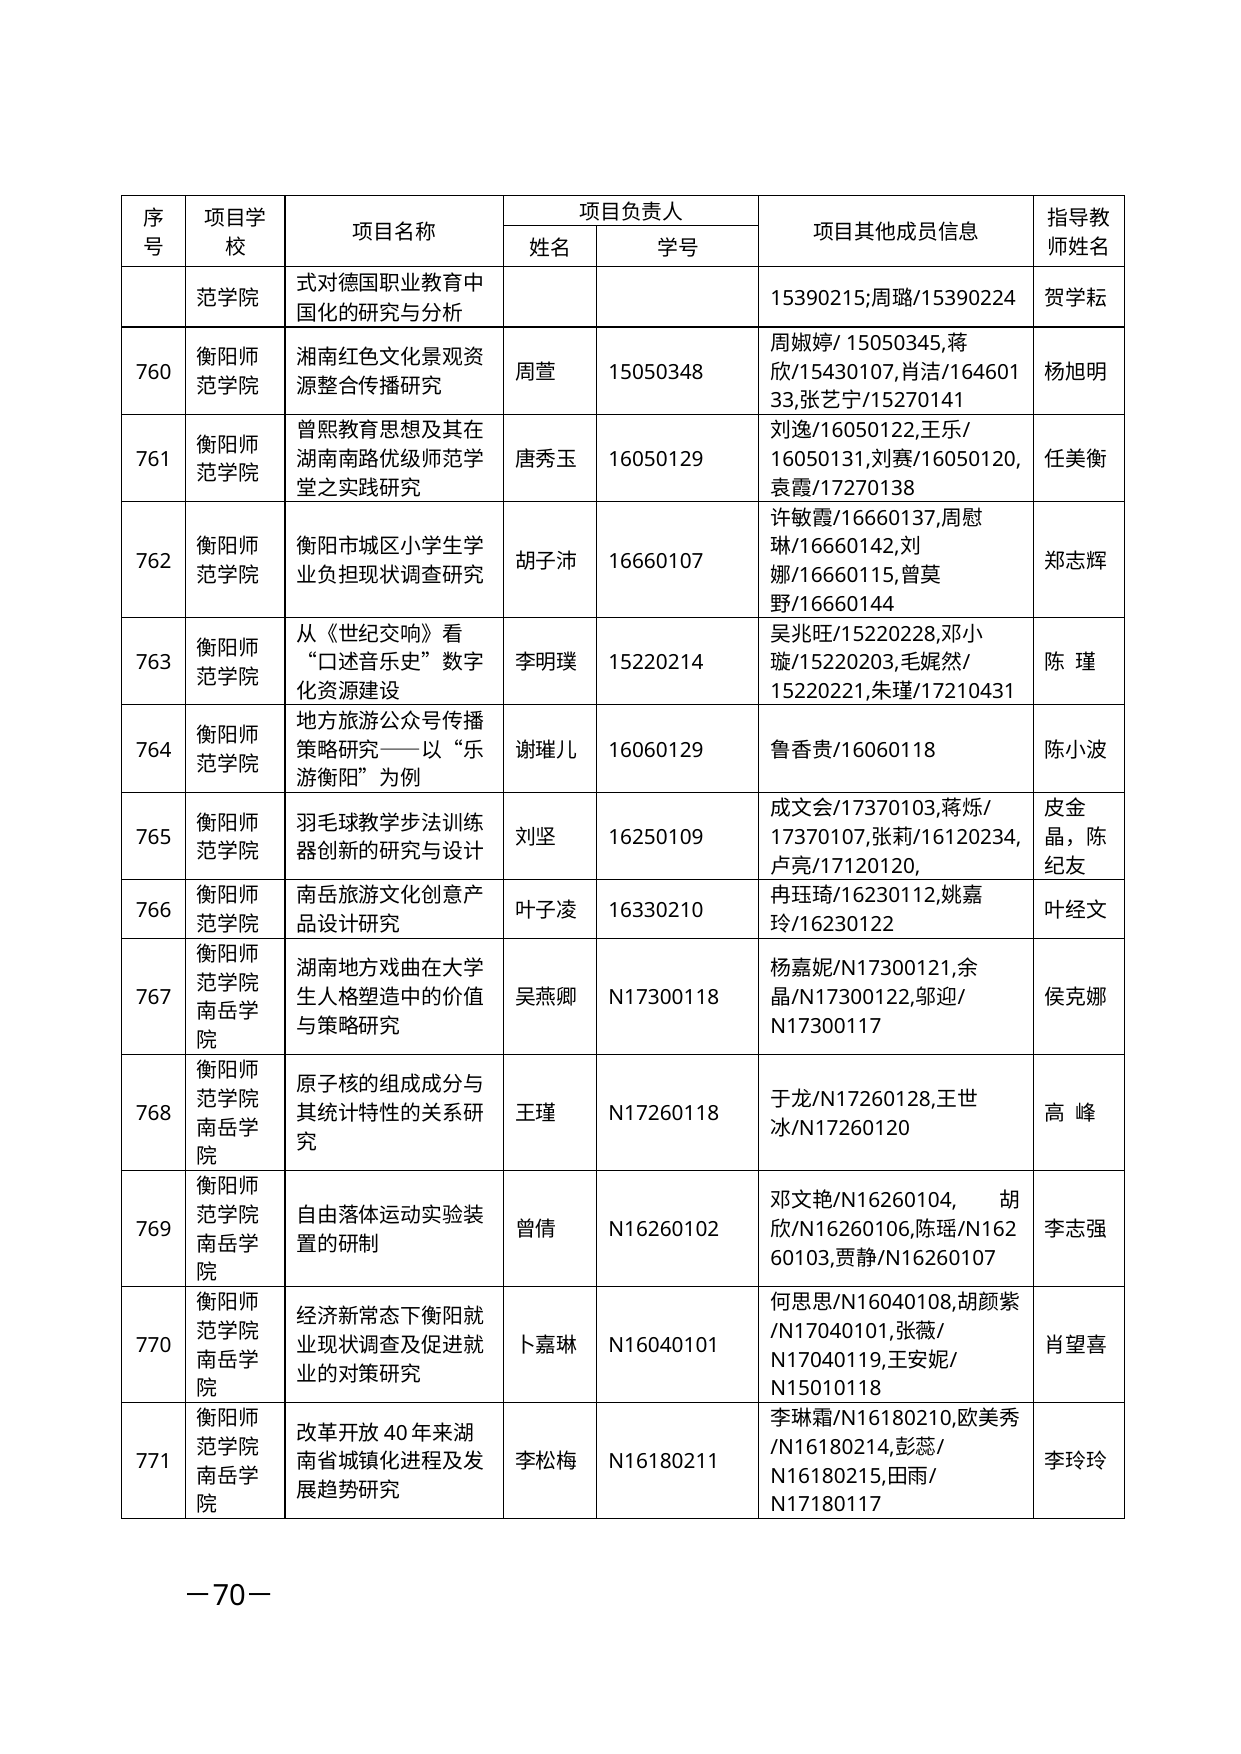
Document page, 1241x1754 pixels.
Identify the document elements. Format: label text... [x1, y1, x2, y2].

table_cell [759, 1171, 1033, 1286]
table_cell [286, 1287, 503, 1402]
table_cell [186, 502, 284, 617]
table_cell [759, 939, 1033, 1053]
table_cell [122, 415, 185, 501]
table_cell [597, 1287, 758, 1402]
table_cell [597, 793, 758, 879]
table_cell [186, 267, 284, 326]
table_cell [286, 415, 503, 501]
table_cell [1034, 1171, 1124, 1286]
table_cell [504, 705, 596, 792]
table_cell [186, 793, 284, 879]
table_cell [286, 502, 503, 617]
table_header 项目名称 [286, 196, 503, 266]
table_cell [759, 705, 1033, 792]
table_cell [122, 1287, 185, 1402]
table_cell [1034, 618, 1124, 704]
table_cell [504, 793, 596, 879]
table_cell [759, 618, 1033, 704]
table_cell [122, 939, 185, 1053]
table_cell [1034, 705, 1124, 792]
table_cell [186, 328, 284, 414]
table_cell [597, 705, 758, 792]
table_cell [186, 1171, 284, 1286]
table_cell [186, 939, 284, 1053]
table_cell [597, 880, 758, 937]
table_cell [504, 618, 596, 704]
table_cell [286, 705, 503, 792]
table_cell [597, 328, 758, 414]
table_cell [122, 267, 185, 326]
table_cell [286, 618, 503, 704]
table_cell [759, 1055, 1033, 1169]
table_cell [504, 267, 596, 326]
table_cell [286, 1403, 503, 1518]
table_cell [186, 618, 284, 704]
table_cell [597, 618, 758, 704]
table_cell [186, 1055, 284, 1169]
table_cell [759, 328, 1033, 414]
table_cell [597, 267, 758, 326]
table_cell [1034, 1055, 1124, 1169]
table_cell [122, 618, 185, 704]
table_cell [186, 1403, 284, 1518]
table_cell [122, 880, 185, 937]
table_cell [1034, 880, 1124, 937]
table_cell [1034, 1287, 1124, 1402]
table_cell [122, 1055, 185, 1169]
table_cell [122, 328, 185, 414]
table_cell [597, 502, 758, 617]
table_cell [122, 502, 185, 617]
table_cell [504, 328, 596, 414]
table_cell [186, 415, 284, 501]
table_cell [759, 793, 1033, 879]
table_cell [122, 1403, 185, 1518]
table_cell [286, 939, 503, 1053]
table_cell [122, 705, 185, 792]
table_header 项目学校 [186, 196, 284, 266]
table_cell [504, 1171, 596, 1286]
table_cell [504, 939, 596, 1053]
table_header 项目负责人 [504, 196, 758, 225]
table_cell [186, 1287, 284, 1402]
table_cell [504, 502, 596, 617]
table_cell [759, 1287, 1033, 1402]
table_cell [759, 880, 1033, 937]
table_header 项目其他成员信息 [759, 196, 1033, 266]
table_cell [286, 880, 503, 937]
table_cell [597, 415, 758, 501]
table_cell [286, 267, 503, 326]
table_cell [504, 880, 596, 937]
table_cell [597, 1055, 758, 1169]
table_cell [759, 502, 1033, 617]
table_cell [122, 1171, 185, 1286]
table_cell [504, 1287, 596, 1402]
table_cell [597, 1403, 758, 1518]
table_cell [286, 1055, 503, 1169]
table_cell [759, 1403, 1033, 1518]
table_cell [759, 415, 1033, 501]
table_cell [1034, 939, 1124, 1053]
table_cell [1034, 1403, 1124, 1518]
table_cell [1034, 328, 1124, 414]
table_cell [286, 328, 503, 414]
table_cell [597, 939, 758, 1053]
table_cell 学号 [597, 226, 758, 266]
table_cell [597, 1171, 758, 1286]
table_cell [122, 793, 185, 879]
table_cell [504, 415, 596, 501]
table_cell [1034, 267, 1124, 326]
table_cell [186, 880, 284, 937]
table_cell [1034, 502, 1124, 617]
table_header 指导教师姓名 [1034, 196, 1124, 266]
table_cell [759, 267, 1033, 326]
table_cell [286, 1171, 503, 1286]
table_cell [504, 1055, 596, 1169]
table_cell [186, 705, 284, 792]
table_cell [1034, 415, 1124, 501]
table_cell 姓名 [504, 226, 596, 266]
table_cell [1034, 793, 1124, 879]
table_header 序号 [122, 196, 185, 266]
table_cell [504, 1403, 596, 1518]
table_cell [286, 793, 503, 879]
